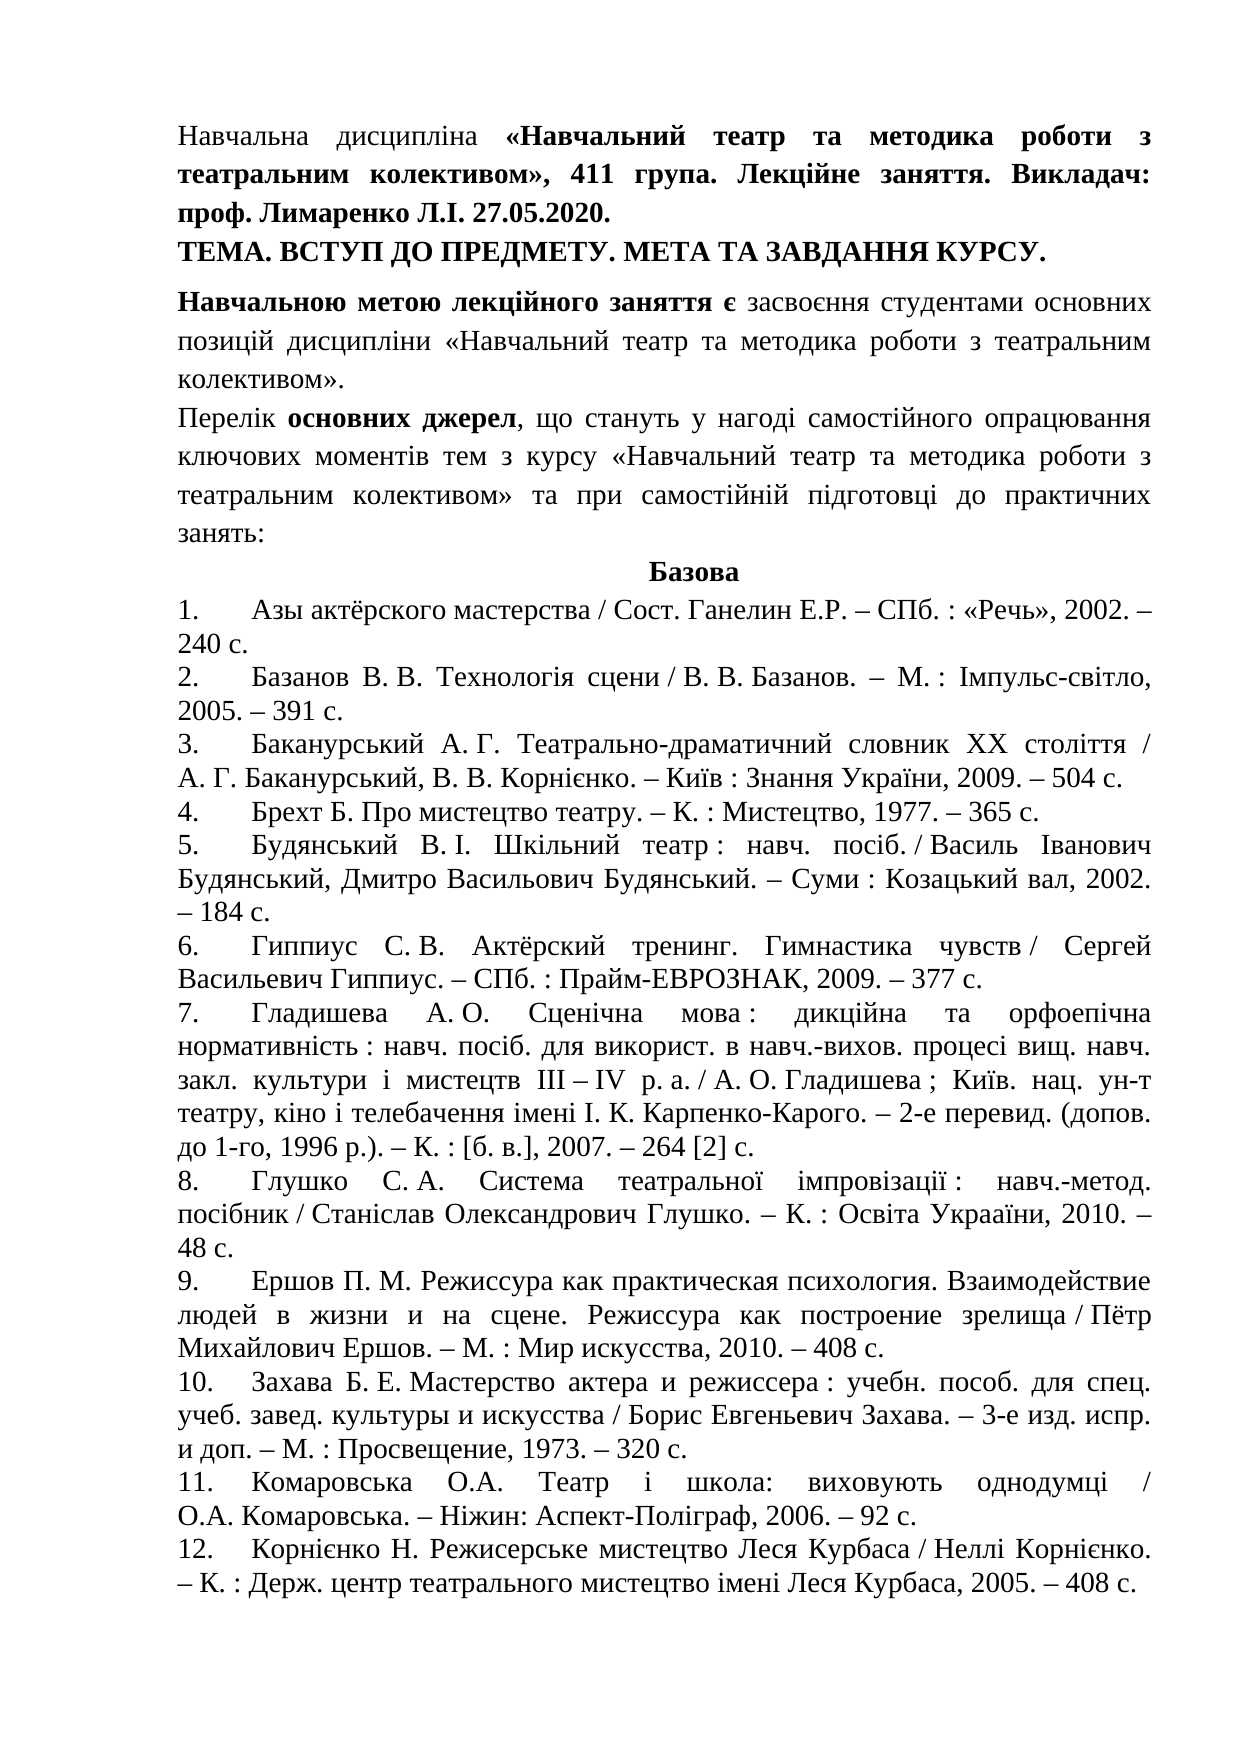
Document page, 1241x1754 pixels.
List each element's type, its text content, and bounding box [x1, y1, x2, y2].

list Базанов В. В. Технологія сцени / В. В. Базанов. – М. : Імпульс-світло, 2005. – 391 с. [177, 659, 1152, 727]
list Гладишева А. О. Сценічна мова : дикційна та орфоепічна нормативність : навч. посіб. для використ. в навч.-вихов. процесі вищ. навч. закл. культури і мистецтв III – IV р. а. / А. О. Гладишева ; Київ. нац. ун-т театру, кіно і телебачення імені І. К. Карпенко-Карого. – 2-е перевид. (допов. до 1-го, 1996 р.). – К. : [б. в.], 2007. – 264 [2] с. [177, 995, 1152, 1163]
list Захава Б. Е. Мастерство актера и режиссера : учебн. пособ. для спец. учеб. завед. культуры и искусства / Борис Евгеньевич Захава. – 3-е изд. испр. и доп. – М. : Просвещение, 1973. – 320 с. [177, 1364, 1152, 1464]
list Брехт Б. Про мистецтво театру. – К. : Мистецтво, 1977. – 365 с. [177, 794, 1152, 827]
list Будянський В. І. Шкільний театр : навч. посіб. / Василь Іванович Будянський, Дмитро Васильович Будянський. – Суми : Козацький вал, 2002. – 184 с. [177, 827, 1152, 928]
text Перелік основних джерел, що стануть у нагоді самостійного опрацювання ключових моментів тем з курсу «Навчальний театр та методика роботи з театральним колективом» та при самостійній підготовці до практичних занять: [177, 400, 1152, 549]
list Глушко С. А. Система театральної імпровізації : навч.-метод. посібник / Станіслав Олександрович Глушко. – К. : Освіта Украаїни, 2010. – 48 с. [177, 1163, 1152, 1263]
list Корнієнко Н. Режисерське мистецтво Леся Курбаса / Неллі Корнієнко. – К. : Держ. центр театрального мистецтво імені Леся Курбаса, 2005. – 408 с. [177, 1532, 1152, 1599]
list Ершов П. М. Режиссура как практическая психология. Взаимодействие людей в жизни и на сцене. Режиссура как построение зрелища / Пётр Михайлович Ершов. – М. : Мир искусства, 2010. – 408 с. [177, 1263, 1152, 1364]
list Баканурський А. Г. Театрально-драматичний словник XX століття / А. Г. Баканурський, В. В. Корнієнко. – Київ : Знання України, 2009. – 504 с. [177, 727, 1152, 794]
text Навчальною метою лекційного заняття є засвоєння студентами основних позицій дисципліни «Навчальний театр та методика роботи з театральним колективом». [177, 284, 1152, 395]
list Комаровська О.А. Театр і школа: виховують однодумці / О.А. Комаровська. – Ніжин: Аспект-Поліграф, 2006. – 92 с. [177, 1464, 1152, 1532]
text Навчальна дисципліна «Навчальний театр та методика роботи з театральним колективом», 411 група. Лекційне заняття. Викладач: проф. Лимаренко Л.І. 27.05.2020. [177, 118, 1152, 229]
list Гиппиус С. В. Актёрский тренинг. Гимнастика чувств / Сергей Васильевич Гиппиус. – СПб. : Прайм-ЕВРОЗНАК, 2009. – 377 с. [177, 928, 1152, 995]
subtitle Базова [177, 554, 1152, 587]
text ТЕМА. ВСТУП ДО ПРЕДМЕТУ. МЕТА ТА ЗАВДАННЯ КУРСУ. [177, 234, 1152, 267]
list Азы актёрского мастерства / Сост. Ганелин Е.Р. – СПб. : «Речь», 2002. – 240 с. [177, 592, 1152, 659]
